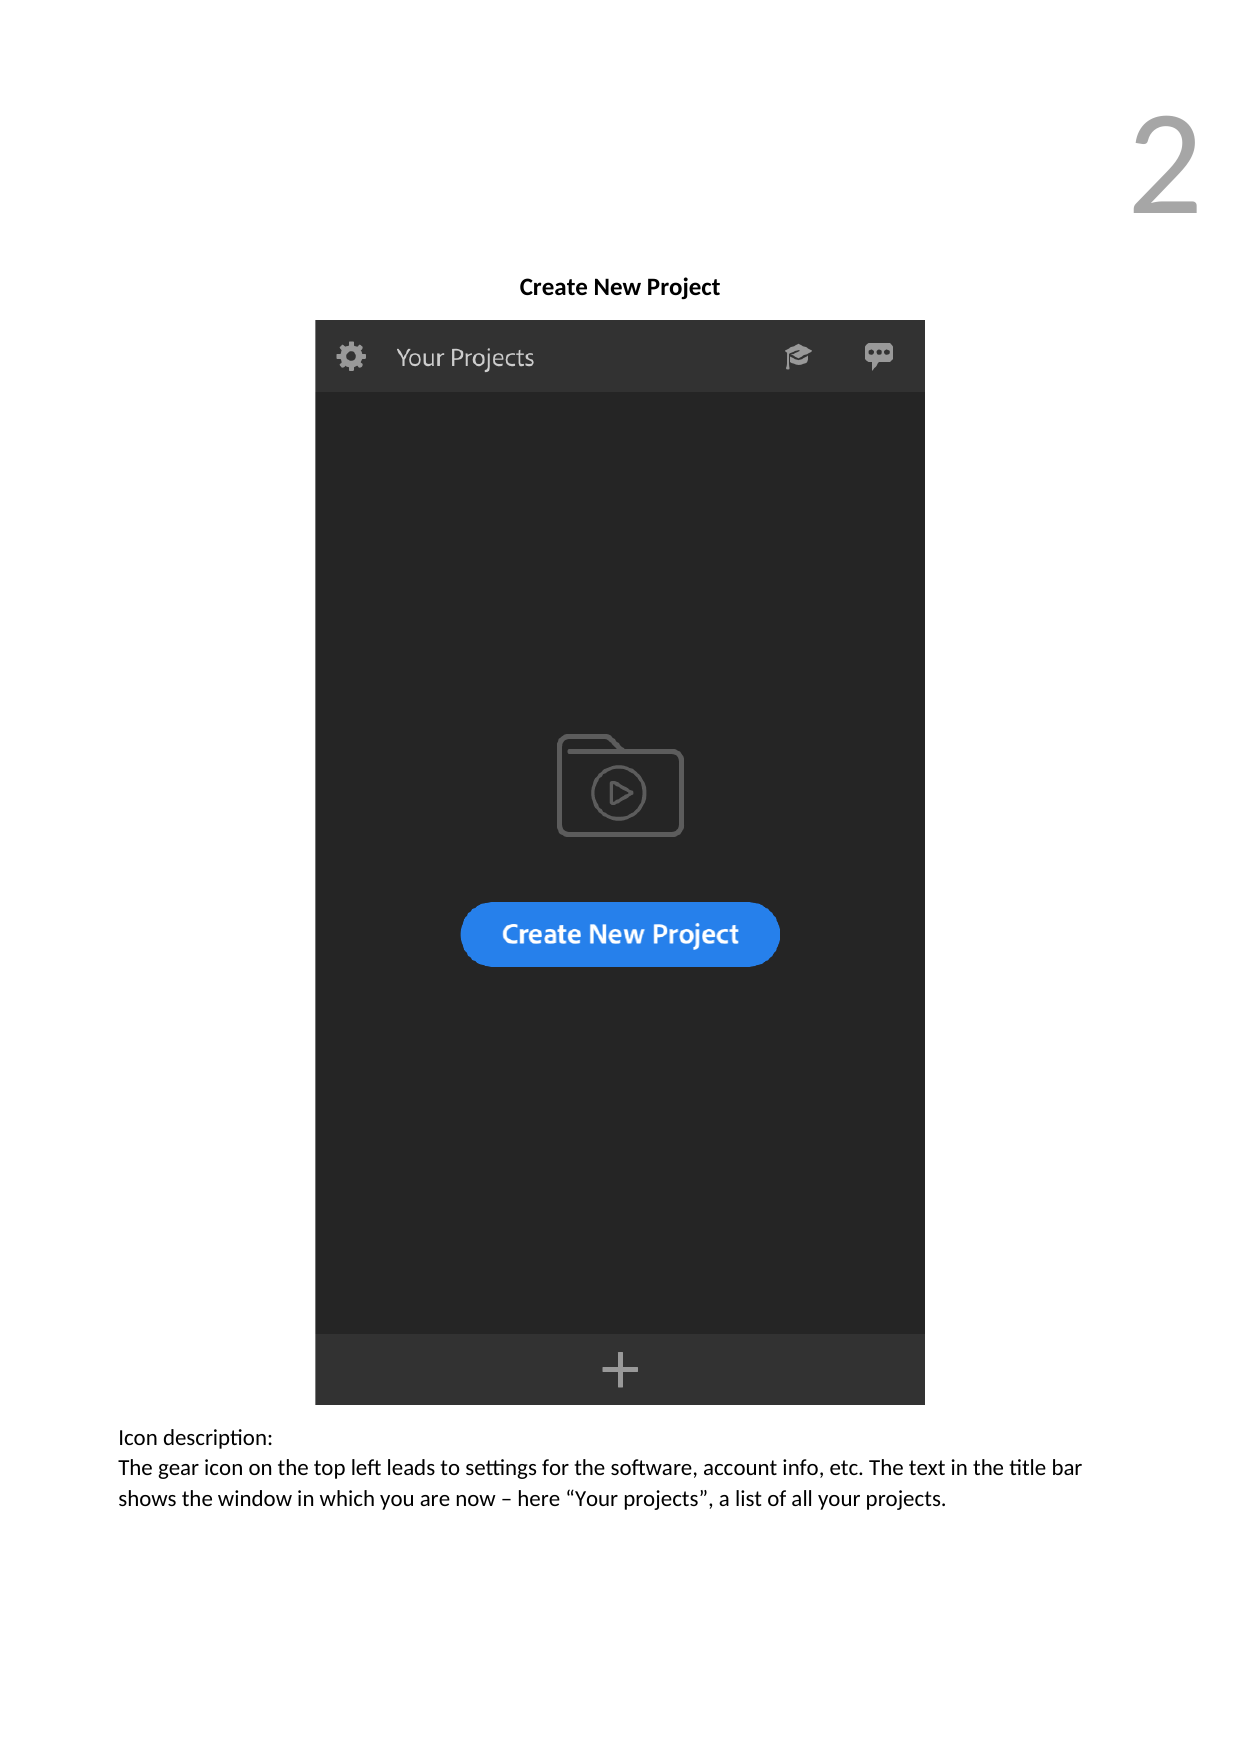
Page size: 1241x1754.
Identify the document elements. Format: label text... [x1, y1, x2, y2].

text Create New Project [118, 271, 1122, 301]
text Icon description: The gear icon on the top left leads to settings for the software, account info, etc. The text in the title bar shows the window in which you are now – here “Your projects”, a list of all your projects. [118, 1423, 1122, 1512]
picture [315, 320, 925, 1405]
